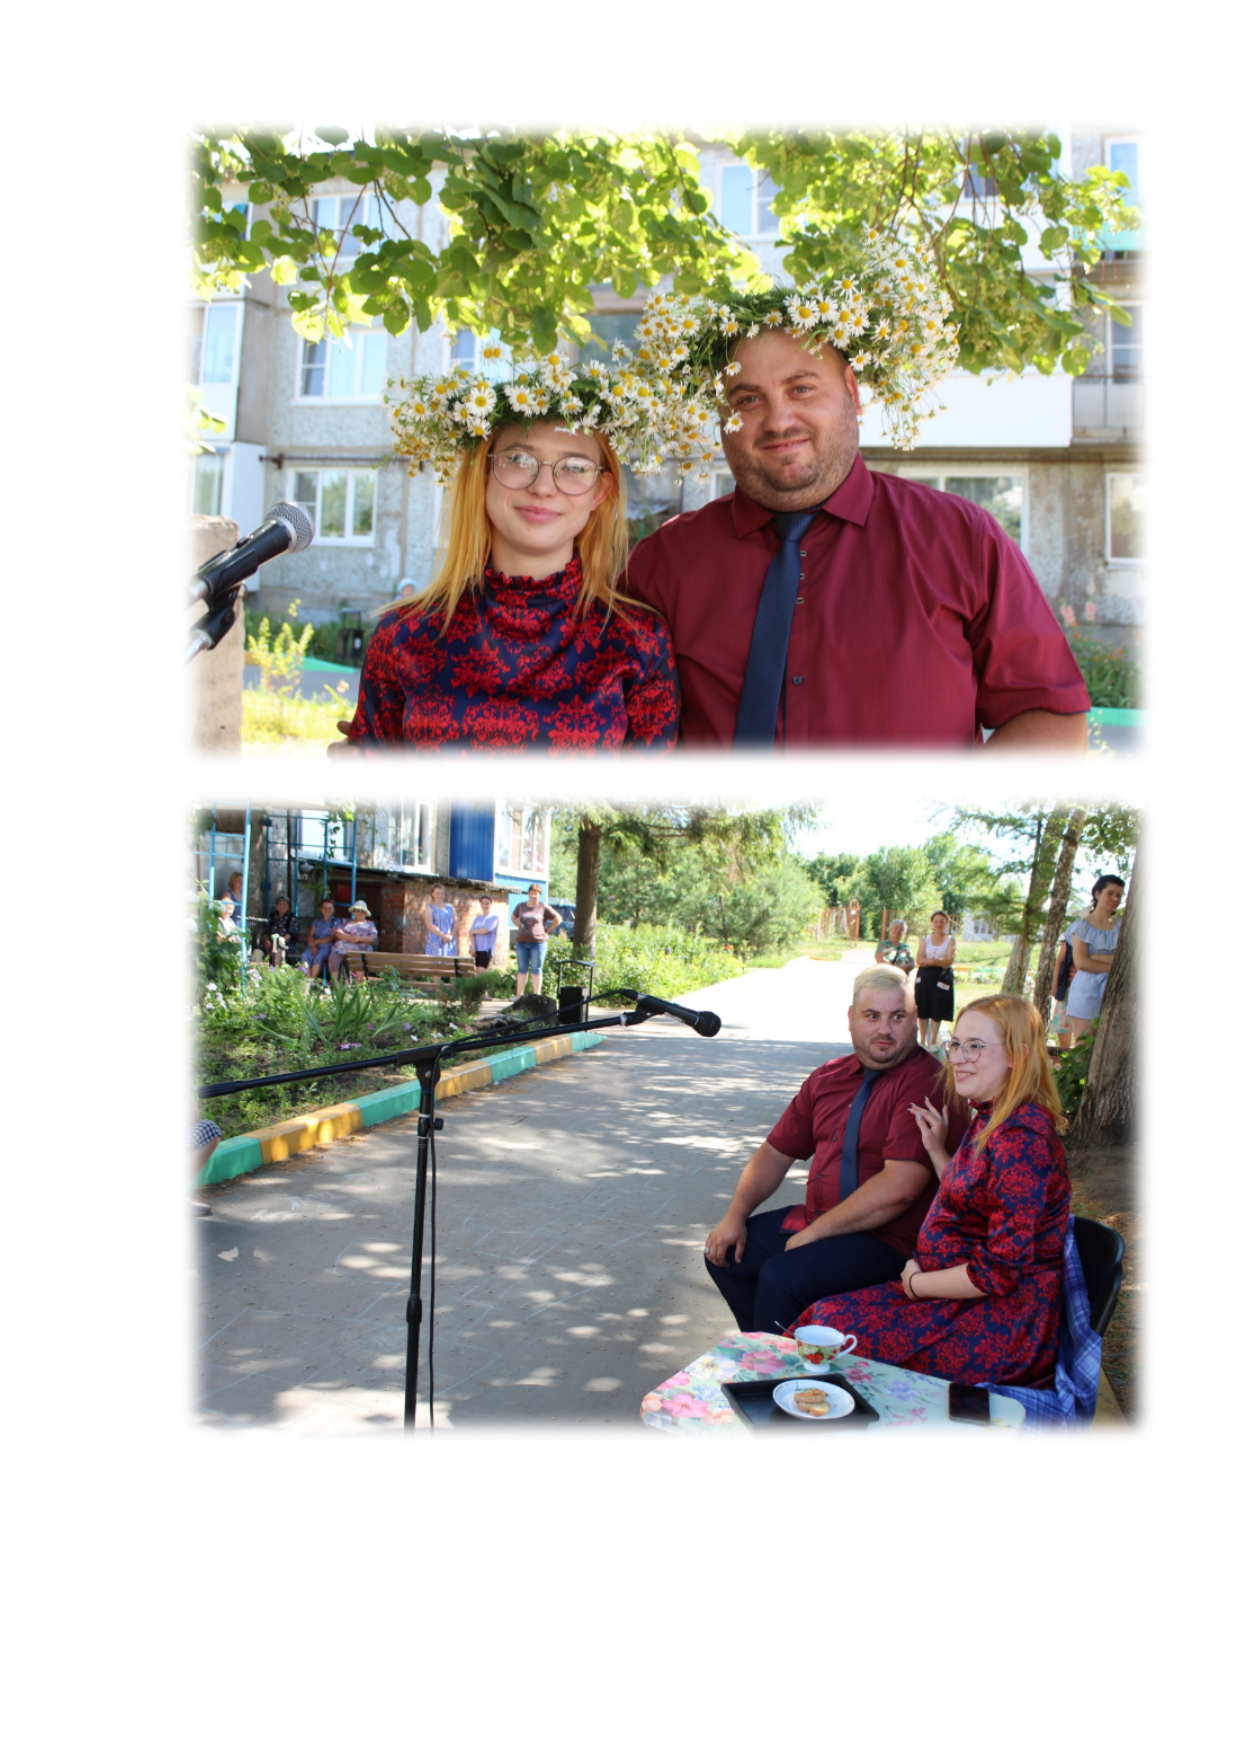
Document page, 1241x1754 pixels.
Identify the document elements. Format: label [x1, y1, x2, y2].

picture [209, 821, 1125, 1413]
picture [209, 147, 1125, 738]
